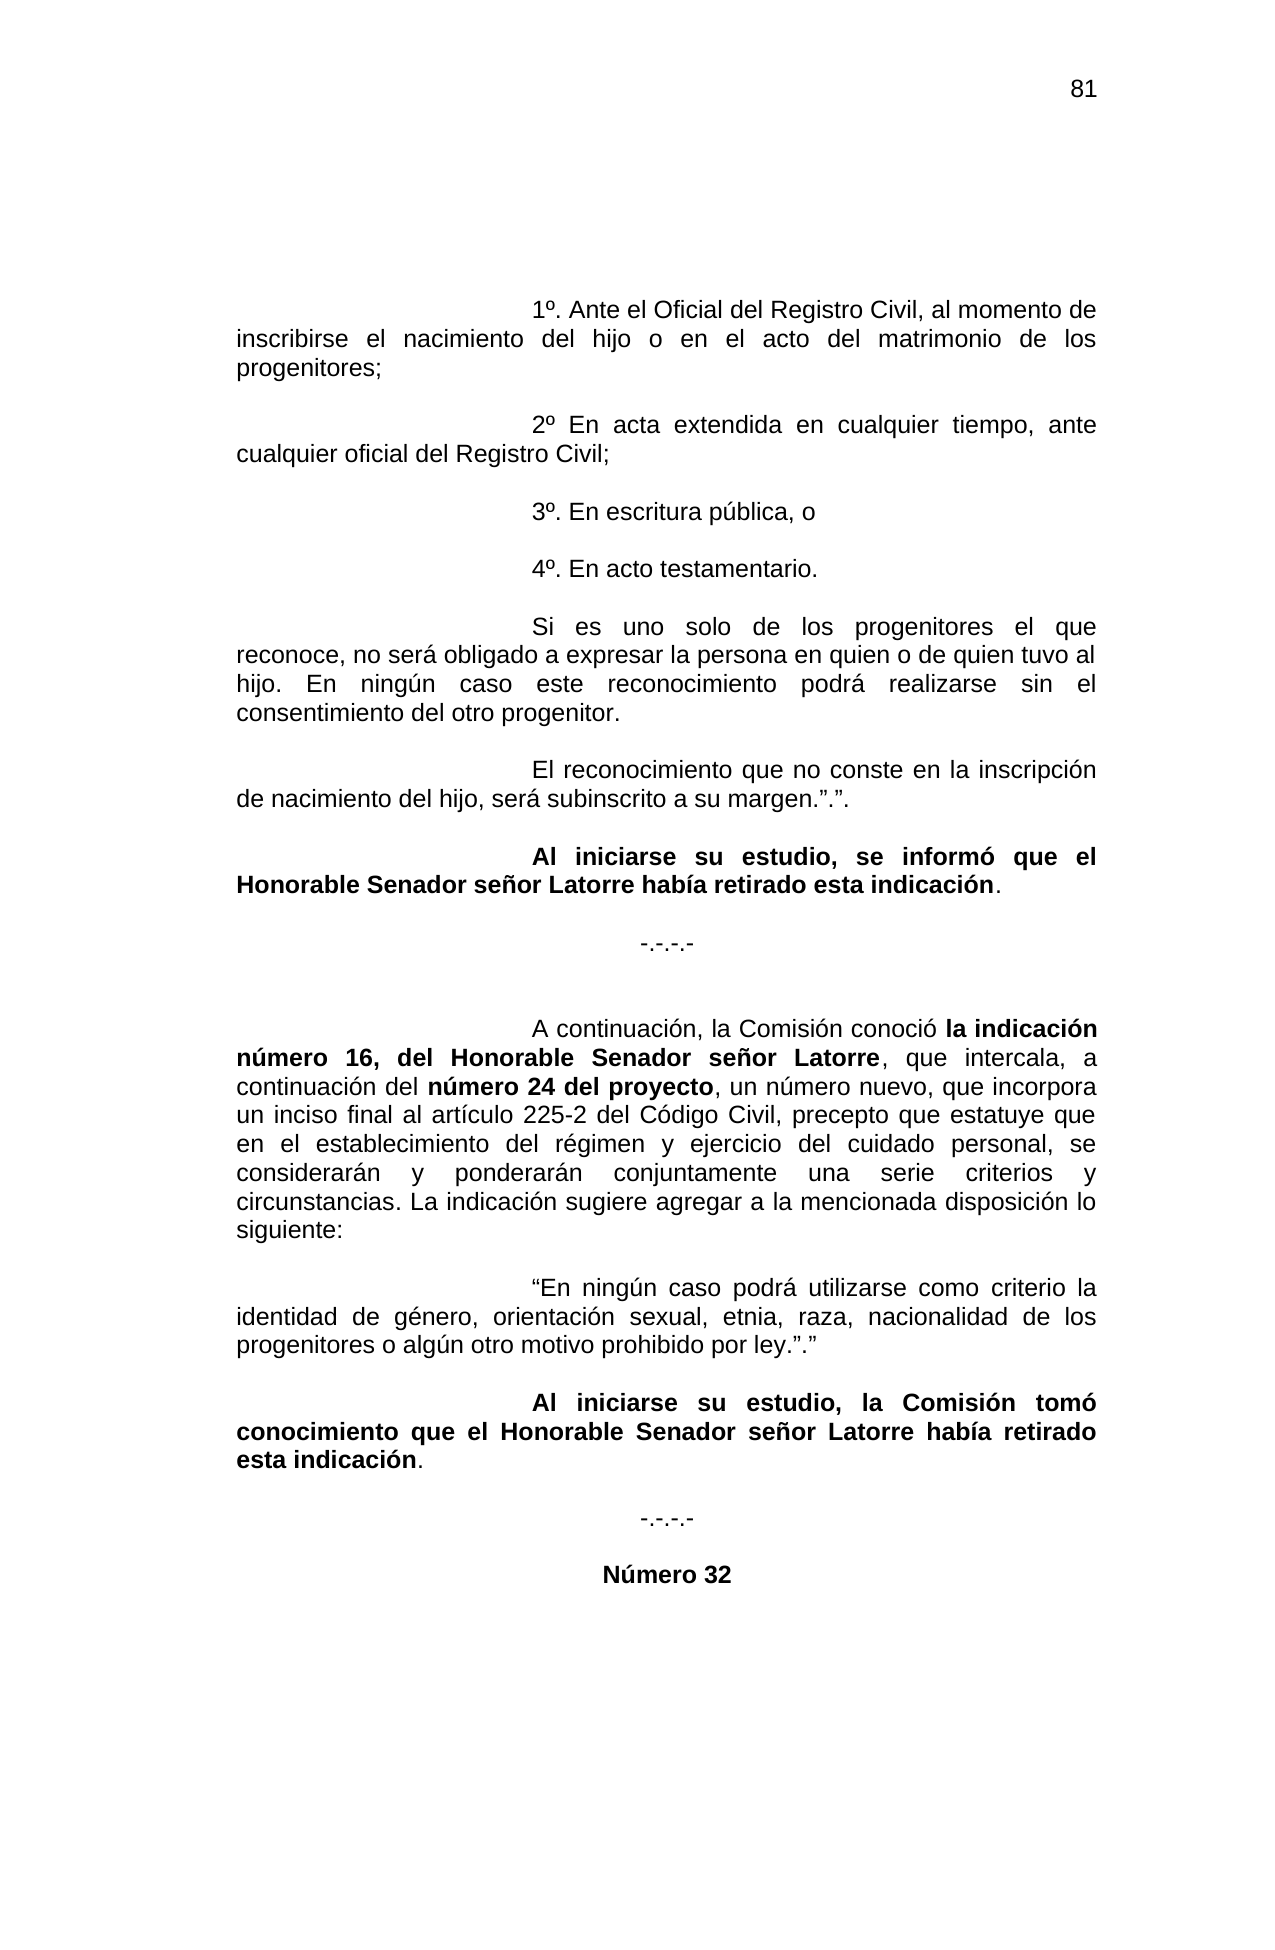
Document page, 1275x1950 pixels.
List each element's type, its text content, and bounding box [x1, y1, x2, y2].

text 2º En acta extendida en cualquier tiempo, ante cualquier oficial del Registro Civil; [236, 410, 1098, 468]
text Al iniciarse su estudio, se informó que el Honorable Senador señor Latorre había retirado esta indicación. [236, 842, 1098, 899]
text 4º. En acto testamentario. [236, 554, 1098, 583]
text Si es uno solo de los progenitores el que reconoce, no será obligado a expresar la persona en quien o de quien tuvo al hijo. En ningún caso este reconocimiento podrá realizarse sin el consentimiento del otro progenitor. [236, 612, 1098, 727]
text El reconocimiento que no conste en la inscripción de nacimiento del hijo, será subinscrito a su margen.”.”. [236, 755, 1098, 813]
text -.-.-.- [236, 1503, 1098, 1532]
text 1º. Ante el Oficial del Registro Civil, al momento de inscribirse el nacimiento del hijo o en el acto del matrimonio de los progenitores; [236, 295, 1098, 382]
text -.-.-.- [236, 928, 1098, 957]
text “En ningún caso podrá utilizarse como criterio la identidad de género, orientación sexual, etnia, raza, nacionalidad de los progenitores o algún otro motivo prohibido por ley.”.” [236, 1273, 1098, 1359]
text A continuación, la Comisión conoció la indicación número 16, del Honorable Senador señor Latorre, que intercala, a continuación del número 24 del proyecto, un número nuevo, que incorpora un inciso final al artículo 225-2 del Código Civil, precepto que estatuye que en el establecimiento del régimen y ejercicio del cuidado personal, se considerarán y ponderarán conjuntamente una serie criterios y circunstancias. La indicación sugiere agregar a la mencionada disposición lo siguiente: [236, 1014, 1098, 1244]
text Número 32 [236, 1560, 1098, 1589]
text 3º. En escritura pública, o [236, 497, 1098, 525]
text Al iniciarse su estudio, la Comisión tomó conocimiento que el Honorable Senador señor Latorre había retirado esta indicación. [236, 1388, 1098, 1474]
